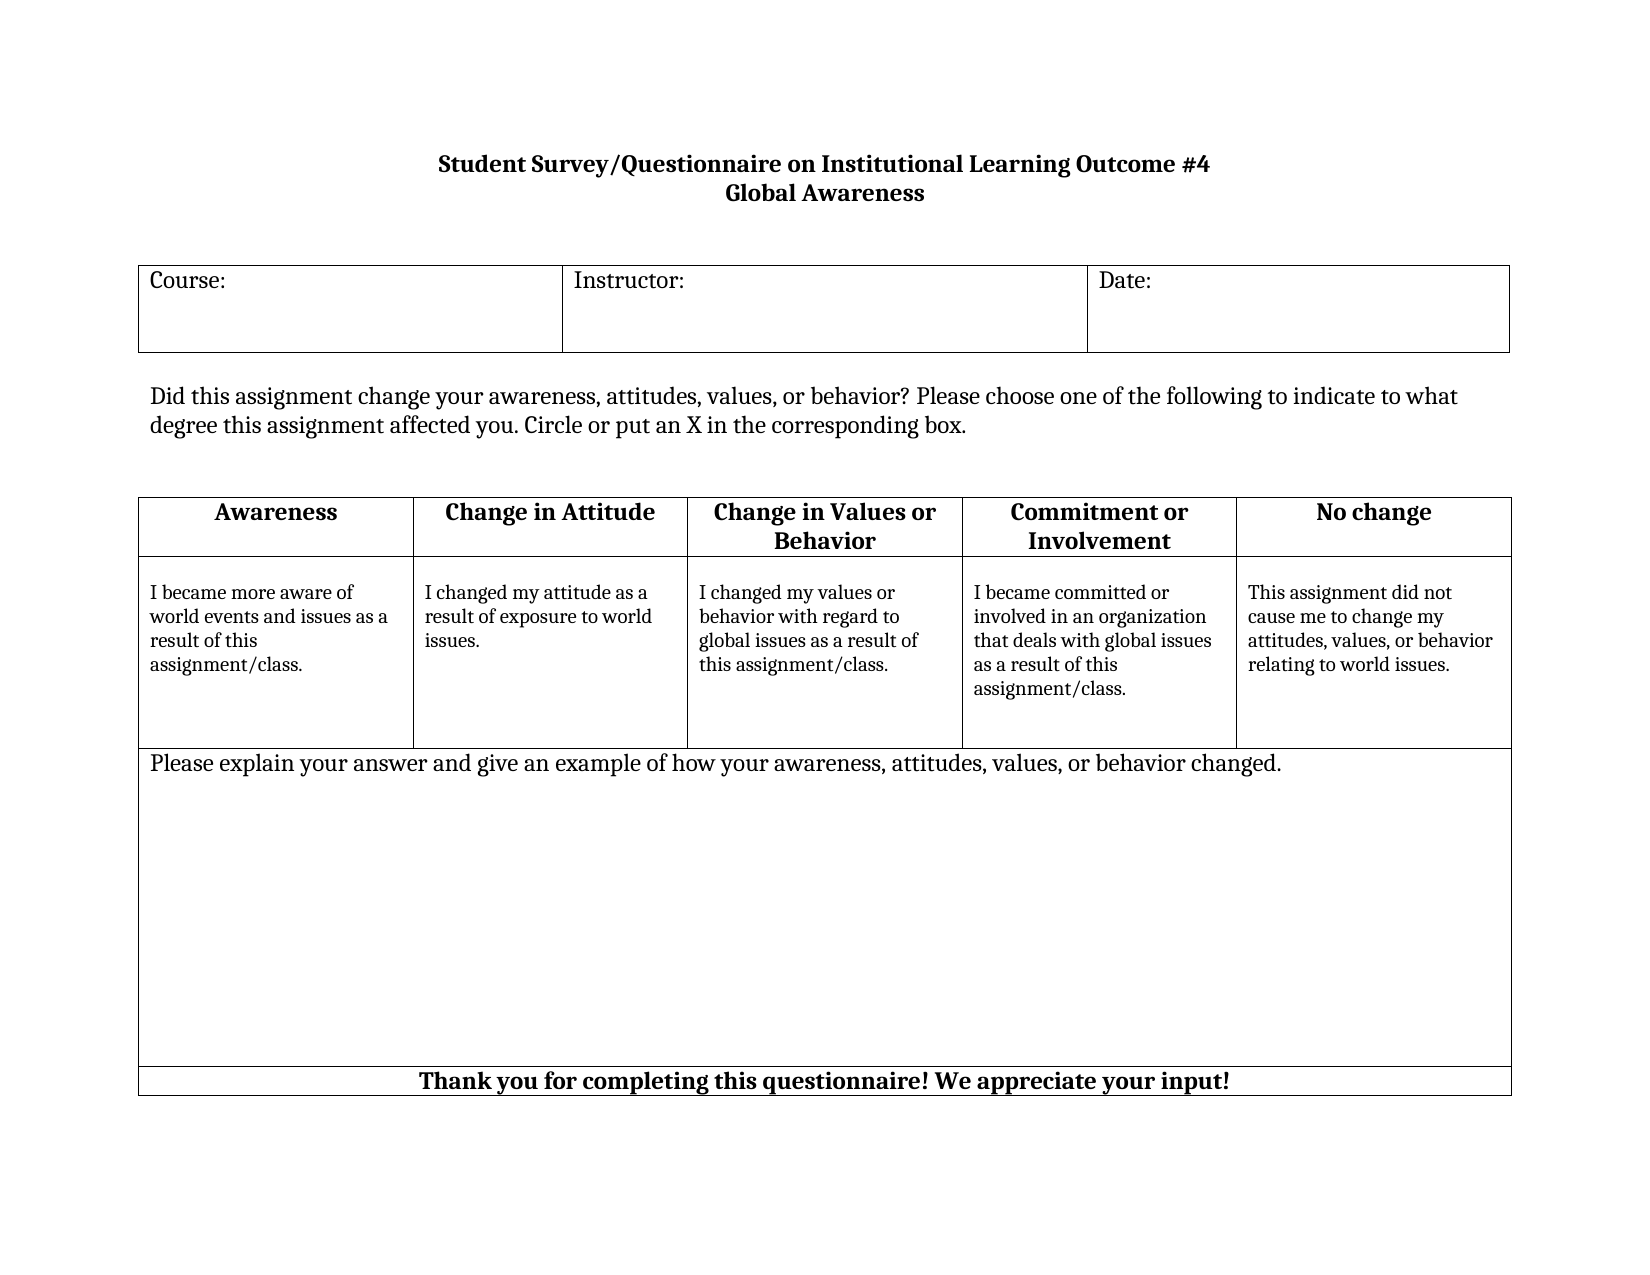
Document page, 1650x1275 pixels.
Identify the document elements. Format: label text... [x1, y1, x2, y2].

table_header Instructor: [563, 266, 1087, 352]
table_cell I changed my attitude as a result of exposure to world issues. [414, 557, 687, 748]
text Did this assignment change your awareness, attitudes, values, or behavior? Please choose one of the following to indicate to what degree this assignment affected you. Circle or put an X in the corresponding box. [150, 382, 1500, 439]
table_header Awareness [139, 498, 413, 556]
text Student Survey/Questionnaire on Institutional Learning Outcome #4 [150, 150, 1500, 179]
table_header Change in Attitude [414, 498, 687, 556]
table_header Course: [139, 266, 562, 352]
table_cell Please explain your answer and give an example of how your awareness, attitudes, values, or behavior changed. [139, 749, 1511, 1066]
table_cell I became committed or involved in an organization that deals with global issues as a result of this assignment/class. [963, 557, 1236, 748]
table_header Change in Values or Behavior [688, 498, 962, 556]
table_cell I changed my values or behavior with regard to global issues as a result of this assignment/class. [688, 557, 962, 748]
table_cell I became more aware of world events and issues as a result of this assignment/class. [139, 557, 413, 748]
table_header Date: [1088, 266, 1509, 352]
table_header Commitment or Involvement [963, 498, 1236, 556]
table_cell Thank you for completing this questionnaire! We appreciate your input! [139, 1067, 1511, 1095]
table_cell This assignment did not cause me to change my attitudes, values, or behavior relating to world issues. [1237, 557, 1511, 748]
table_header No change [1237, 498, 1511, 556]
text Global Awareness [150, 179, 1500, 207]
